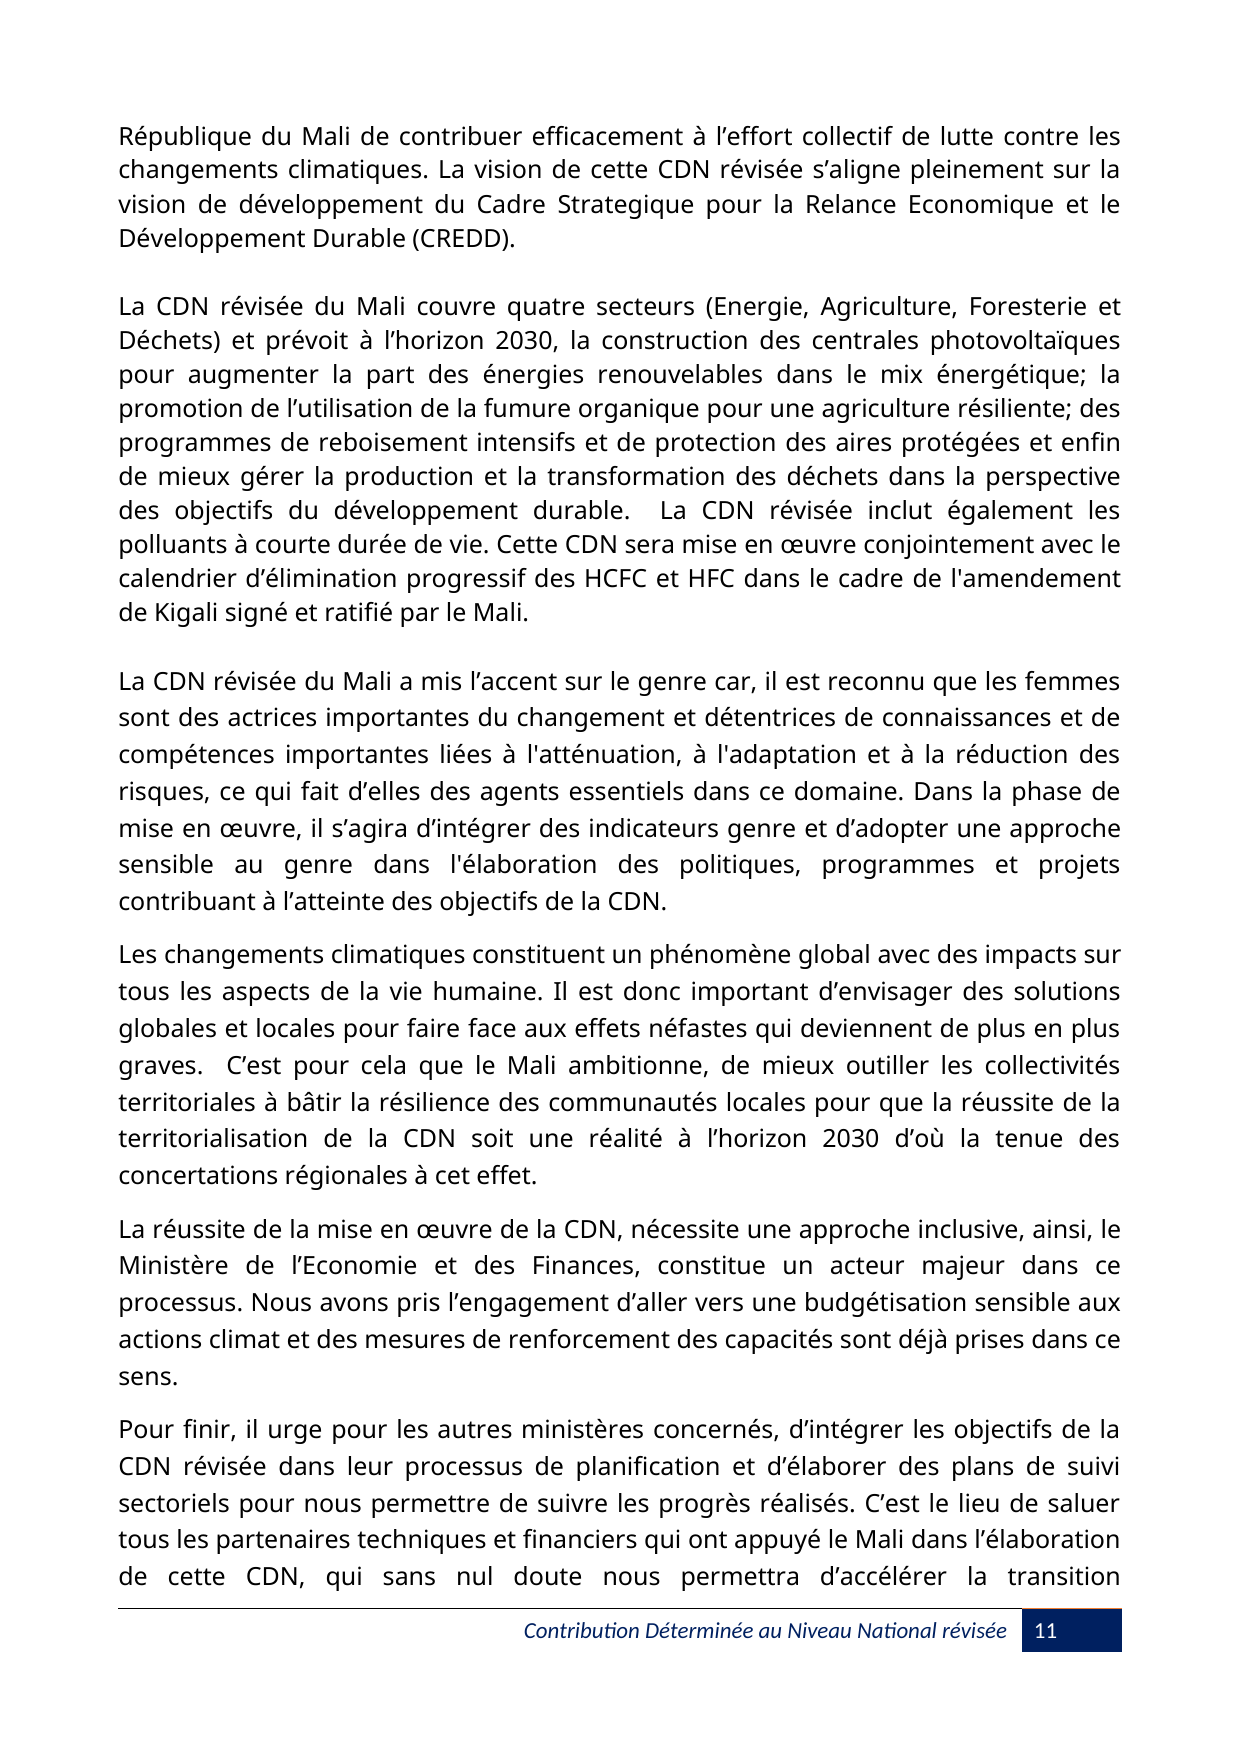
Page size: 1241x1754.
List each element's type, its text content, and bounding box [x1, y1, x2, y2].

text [118, 1412, 1122, 1593]
text La CDN révisée du Mali a mis l’accent sur le genre car, il est reconnu que les femmes sont des actrices importantes du changement et détentrices de connaissances et de compétences importantes liées à l'atténuation, à l'adaptation et à la réduction des risques, ce qui fait d’elles des agents essentiels dans ce domaine. Dans la phase de mise en œuvre, il s’agira d’intégrer des indicateurs genre et d’adopter une approche sensible au genre dans l'élaboration des politiques, programmes et projets contribuant à l’atteinte des objectifs de la CDN. [118, 663, 1122, 918]
text La CDN révisée du Mali couvre quatre secteurs (Energie, Agriculture, Foresterie et Déchets) et prévoit à l’horizon 2030, la construction des centrales photovoltaïques pour augmenter la part des énergies renouvelables dans le mix énergétique; la promotion de l’utilisation de la fumure organique pour une agriculture résiliente; des programmes de reboisement intensifs et de protection des aires protégées et enfin de mieux gérer la production et la transformation des déchets dans la perspective des objectifs du développement durable. La CDN révisée inclut également les polluants à courte durée de vie. Cette CDN sera mise en œuvre conjointement avec le calendrier d’élimination progressif des HCFC et HFC dans le cadre de l'amendement de Kigali signé et ratifié par le Mali. [118, 288, 1122, 629]
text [118, 118, 1122, 254]
text La réussite de la mise en œuvre de la CDN, nécessite une approche inclusive, ainsi, le Ministère de l’Economie et des Finances, constitue un acteur majeur dans ce processus. Nous avons pris l’engagement d’aller vers une budgétisation sensible aux actions climat et des mesures de renforcement des capacités sont déjà prises dans ce sens. [118, 1211, 1122, 1392]
text Les changements climatiques constituent un phénomène global avec des impacts sur tous les aspects de la vie humaine. Il est donc important d’envisager des solutions globales et locales pour faire face aux effets néfastes qui deviennent de plus en plus graves. C’est pour cela que le Mali ambitionne, de mieux outiller les collectivités territoriales à bâtir la résilience des communautés locales pour que la réussite de la territorialisation de la CDN soit une réalité à l’horizon 2030 d’où la tenue des concertations régionales à cet effet. [118, 937, 1122, 1192]
